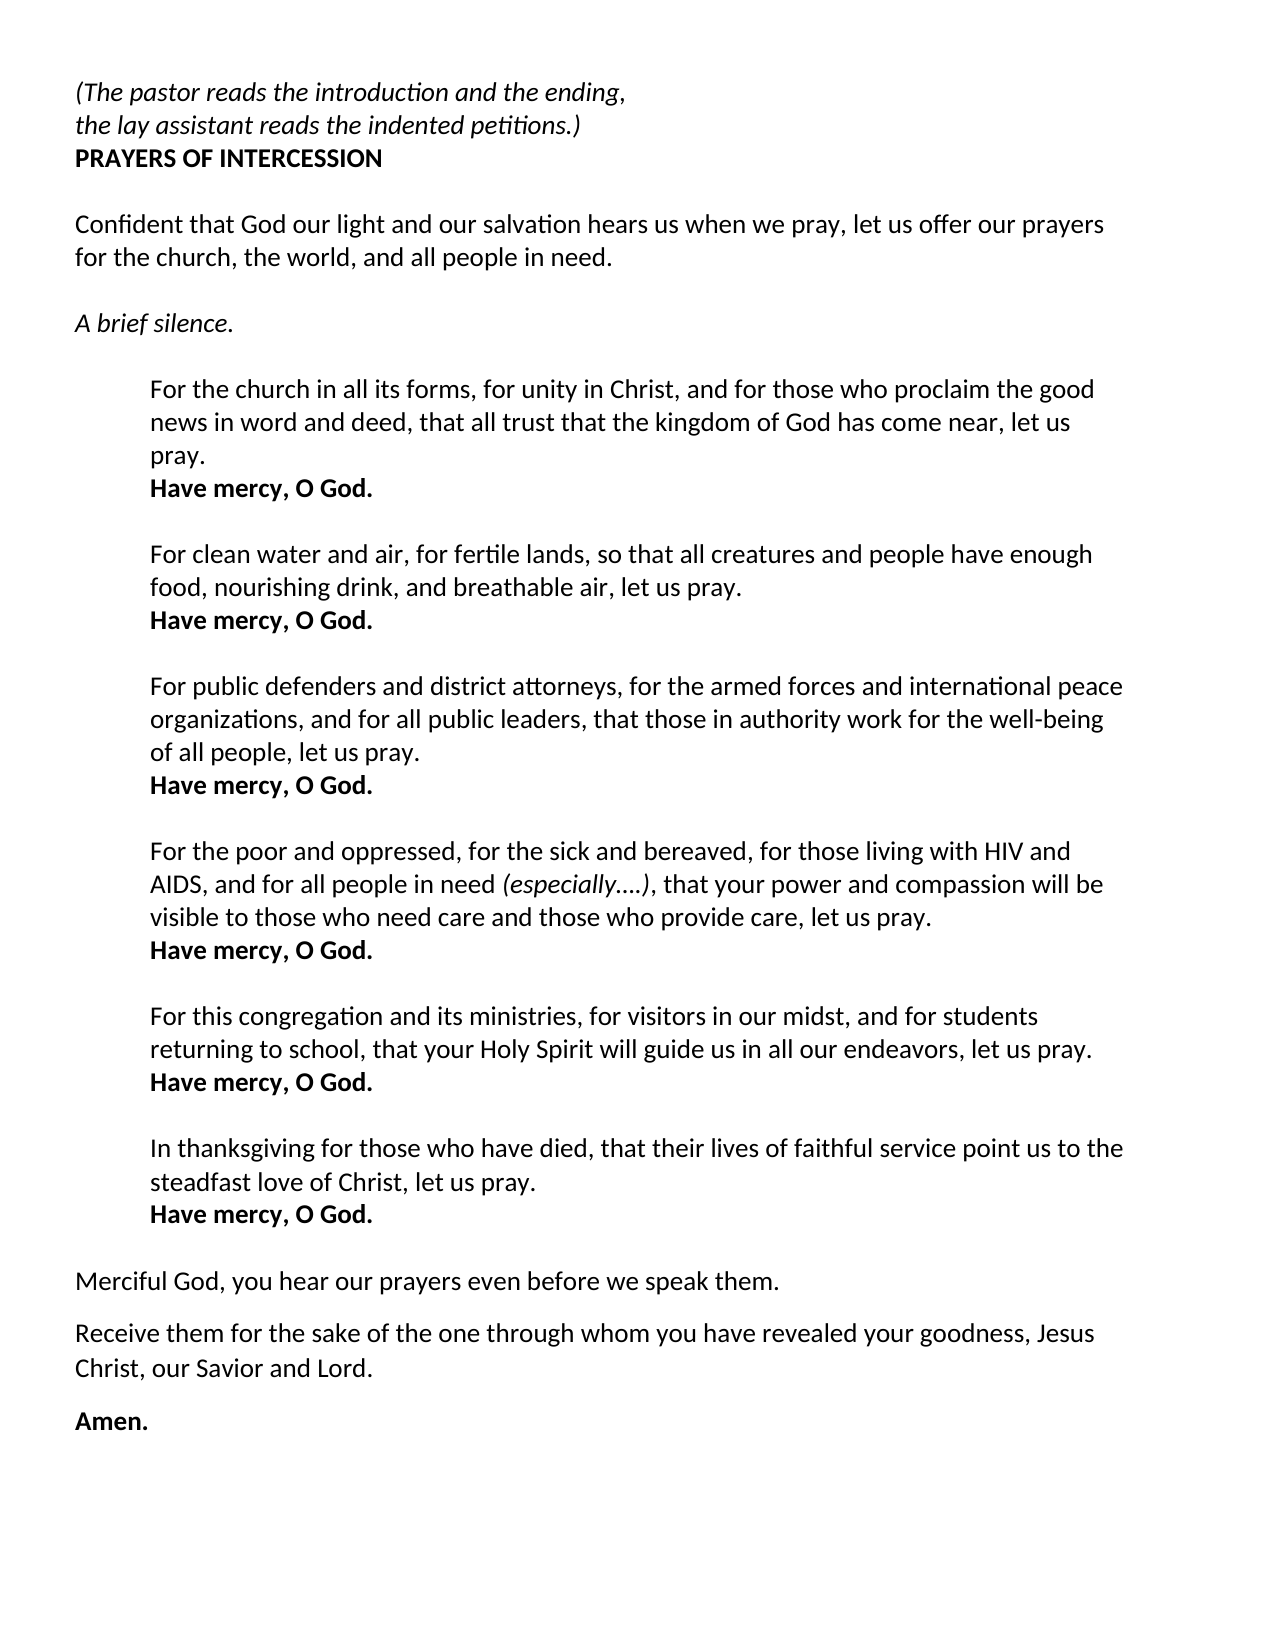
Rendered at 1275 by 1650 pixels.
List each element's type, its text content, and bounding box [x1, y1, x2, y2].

text Have mercy, O God. [150, 471, 1125, 504]
text For the church in all its forms, for unity in Christ, and for those who proclaim the good news in word and deed, that all trust that the kingdom of God has come near, let us pray. [150, 372, 1125, 471]
text Have mercy, O God. [150, 1066, 1125, 1099]
text For the poor and oppressed, for the sick and bereaved, for those living with HIV and AIDS, and for all people in need (especially….), that your power and compassion will be visible to those who need care and those who provide care, let us pray. [150, 834, 1125, 933]
text A brief silence. [75, 306, 1125, 339]
text Amen. [75, 1404, 1125, 1437]
text (The pastor reads the introduction and the ending, the lay assistant reads the indented petitions.) [75, 75, 1125, 141]
text Have mercy, O God. [150, 768, 1125, 801]
text For clean water and air, for fertile lands, so that all creatures and people have enough food, nourishing drink, and breathable air, let us pray. [150, 537, 1125, 603]
text PRAYERS OF INTERCESSION [75, 141, 1125, 174]
text For public defenders and district attorneys, for the armed forces and international peace organizations, and for all public leaders, that those in authority work for the well-being of all people, let us pray. [150, 669, 1125, 768]
text For this congregation and its ministries, for visitors in our midst, and for students returning to school, that your Holy Spirit will guide us in all our endeavors, let us pray. [150, 999, 1125, 1066]
text Have mercy, O God. [150, 933, 1125, 967]
text Merciful God, you hear our prayers even before we speak them. [75, 1264, 1125, 1297]
text In thanksgiving for those who have died, that their lives of faithful service point us to the steadfast love of Christ, let us pray. [150, 1132, 1125, 1198]
text Receive them for the sake of the one through whom you have revealed your goodness, Jesus Christ, our Savior and Lord. [75, 1316, 1125, 1385]
text Confident that God our light and our salvation hears us when we pray, let us offer our prayers for the church, the world, and all people in need. [75, 207, 1125, 273]
text Have mercy, O God. [150, 1198, 1125, 1231]
text Have mercy, O God. [150, 603, 1125, 636]
